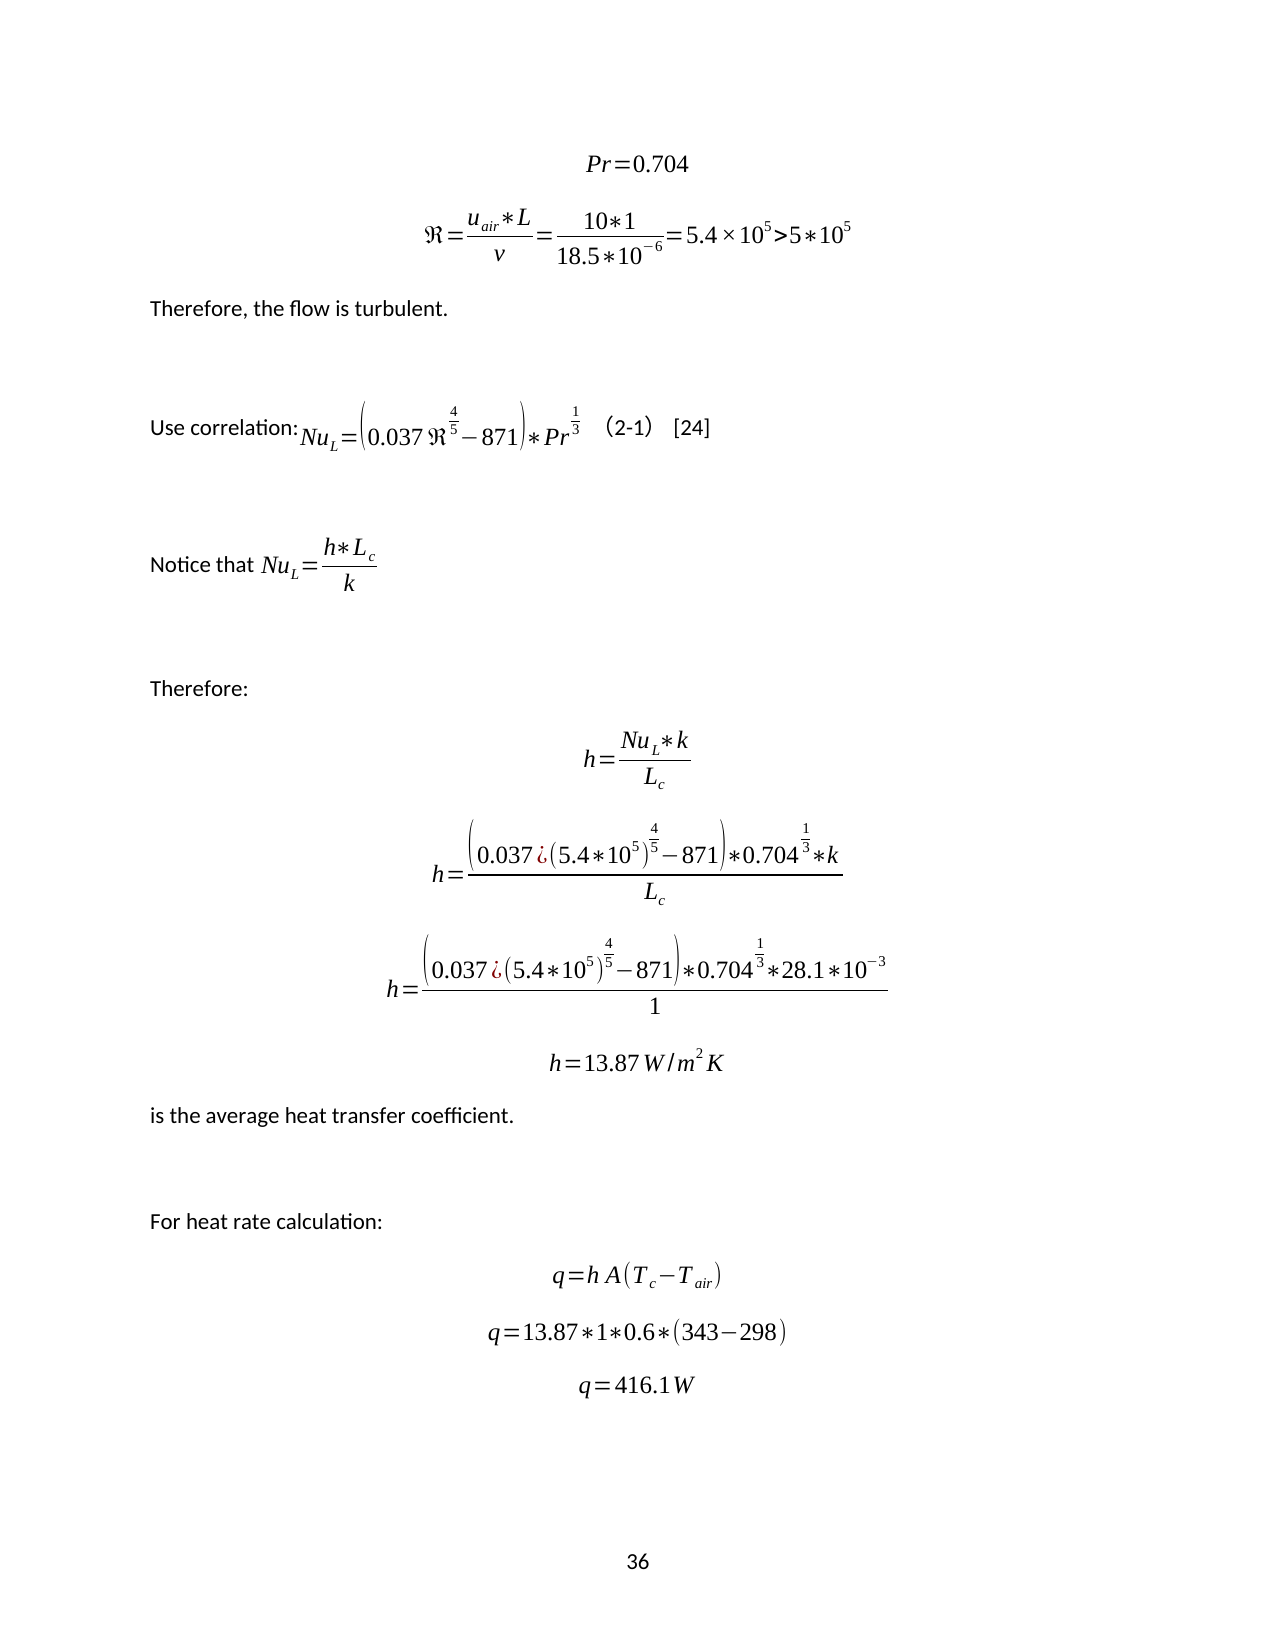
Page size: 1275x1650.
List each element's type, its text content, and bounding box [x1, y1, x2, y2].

text is the average heat transfer coefficient. [150, 1101, 1125, 1129]
text Therefore, the flow is turbulent. [150, 294, 1125, 322]
text Therefore: [150, 674, 1125, 702]
text Use correlation: （2-1） [24] [150, 400, 1125, 454]
text For heat rate calculation: [150, 1207, 1125, 1235]
text Notice that [150, 533, 1125, 596]
